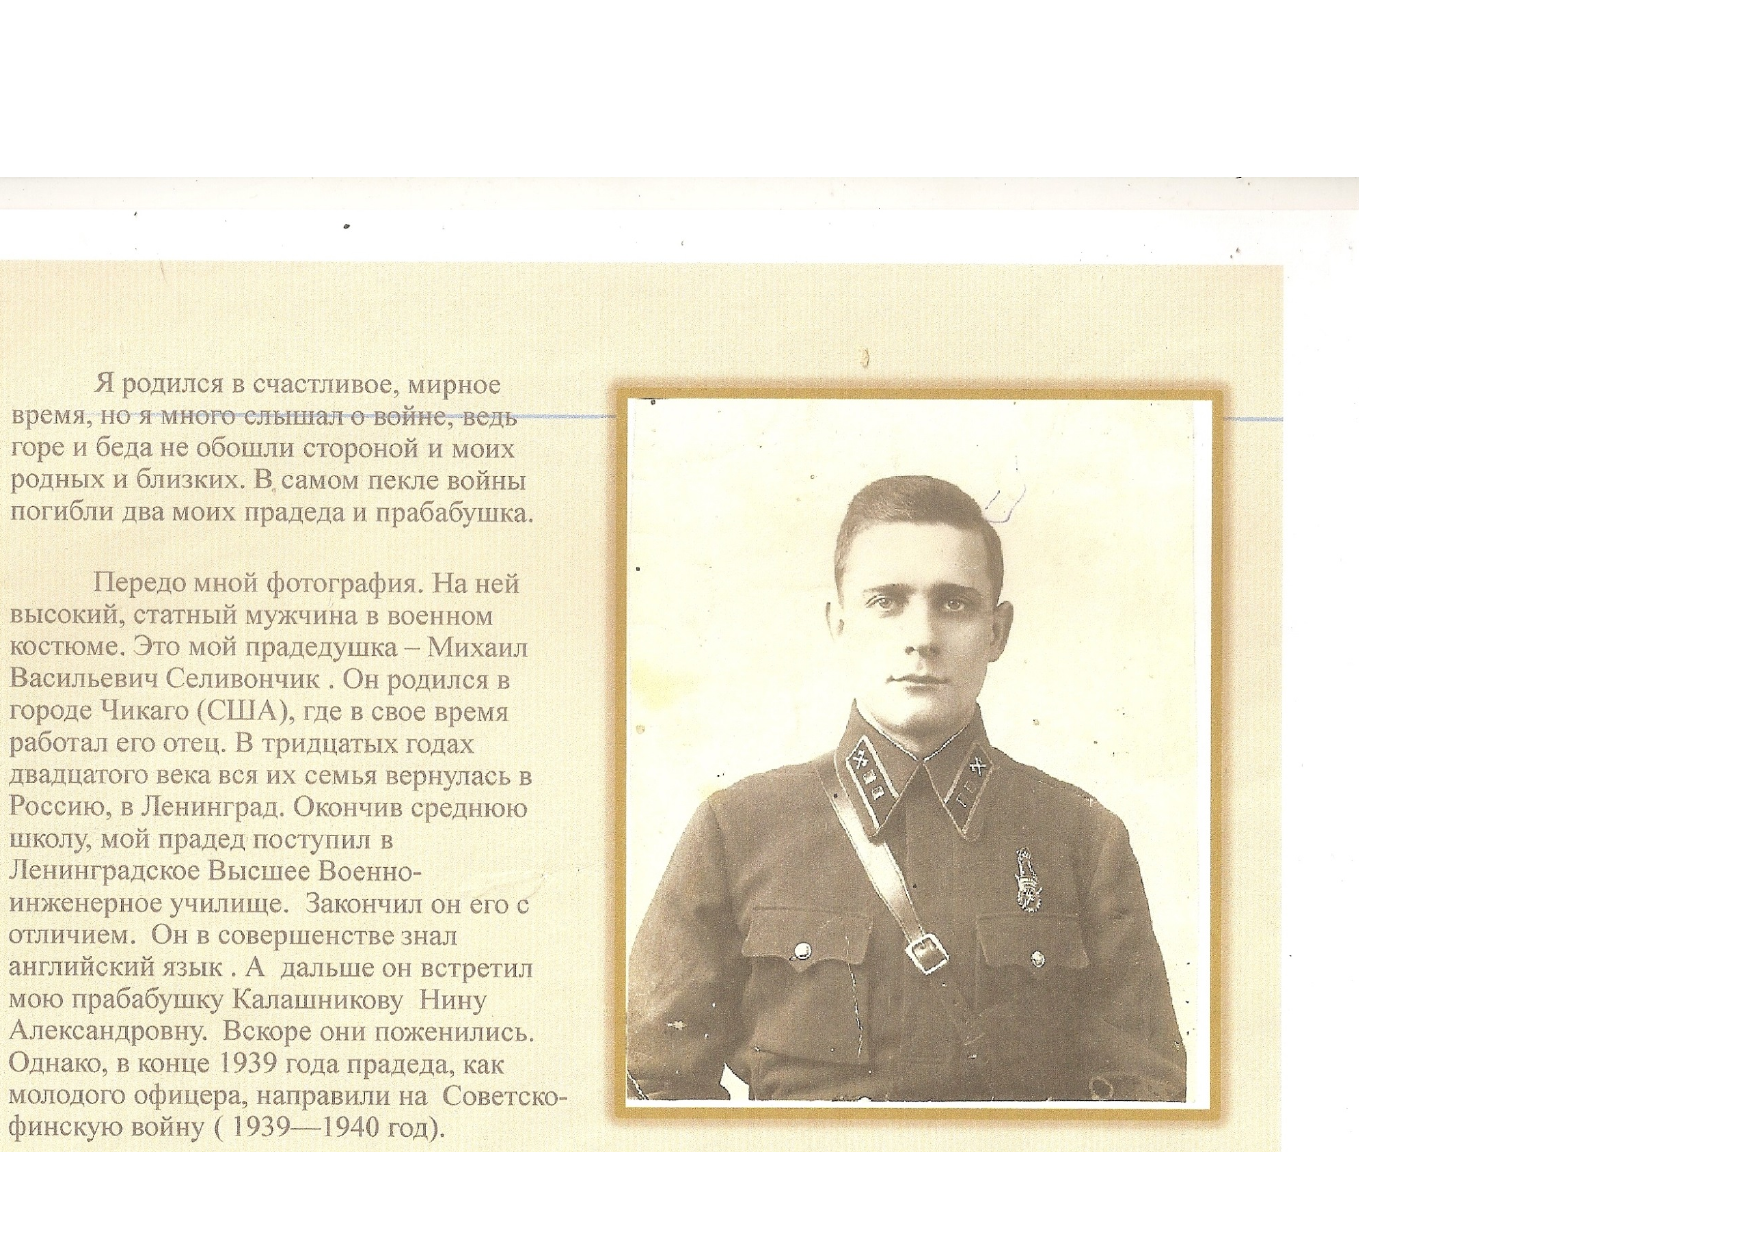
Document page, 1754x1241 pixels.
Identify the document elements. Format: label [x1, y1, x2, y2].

picture [0, 177, 1359, 1152]
